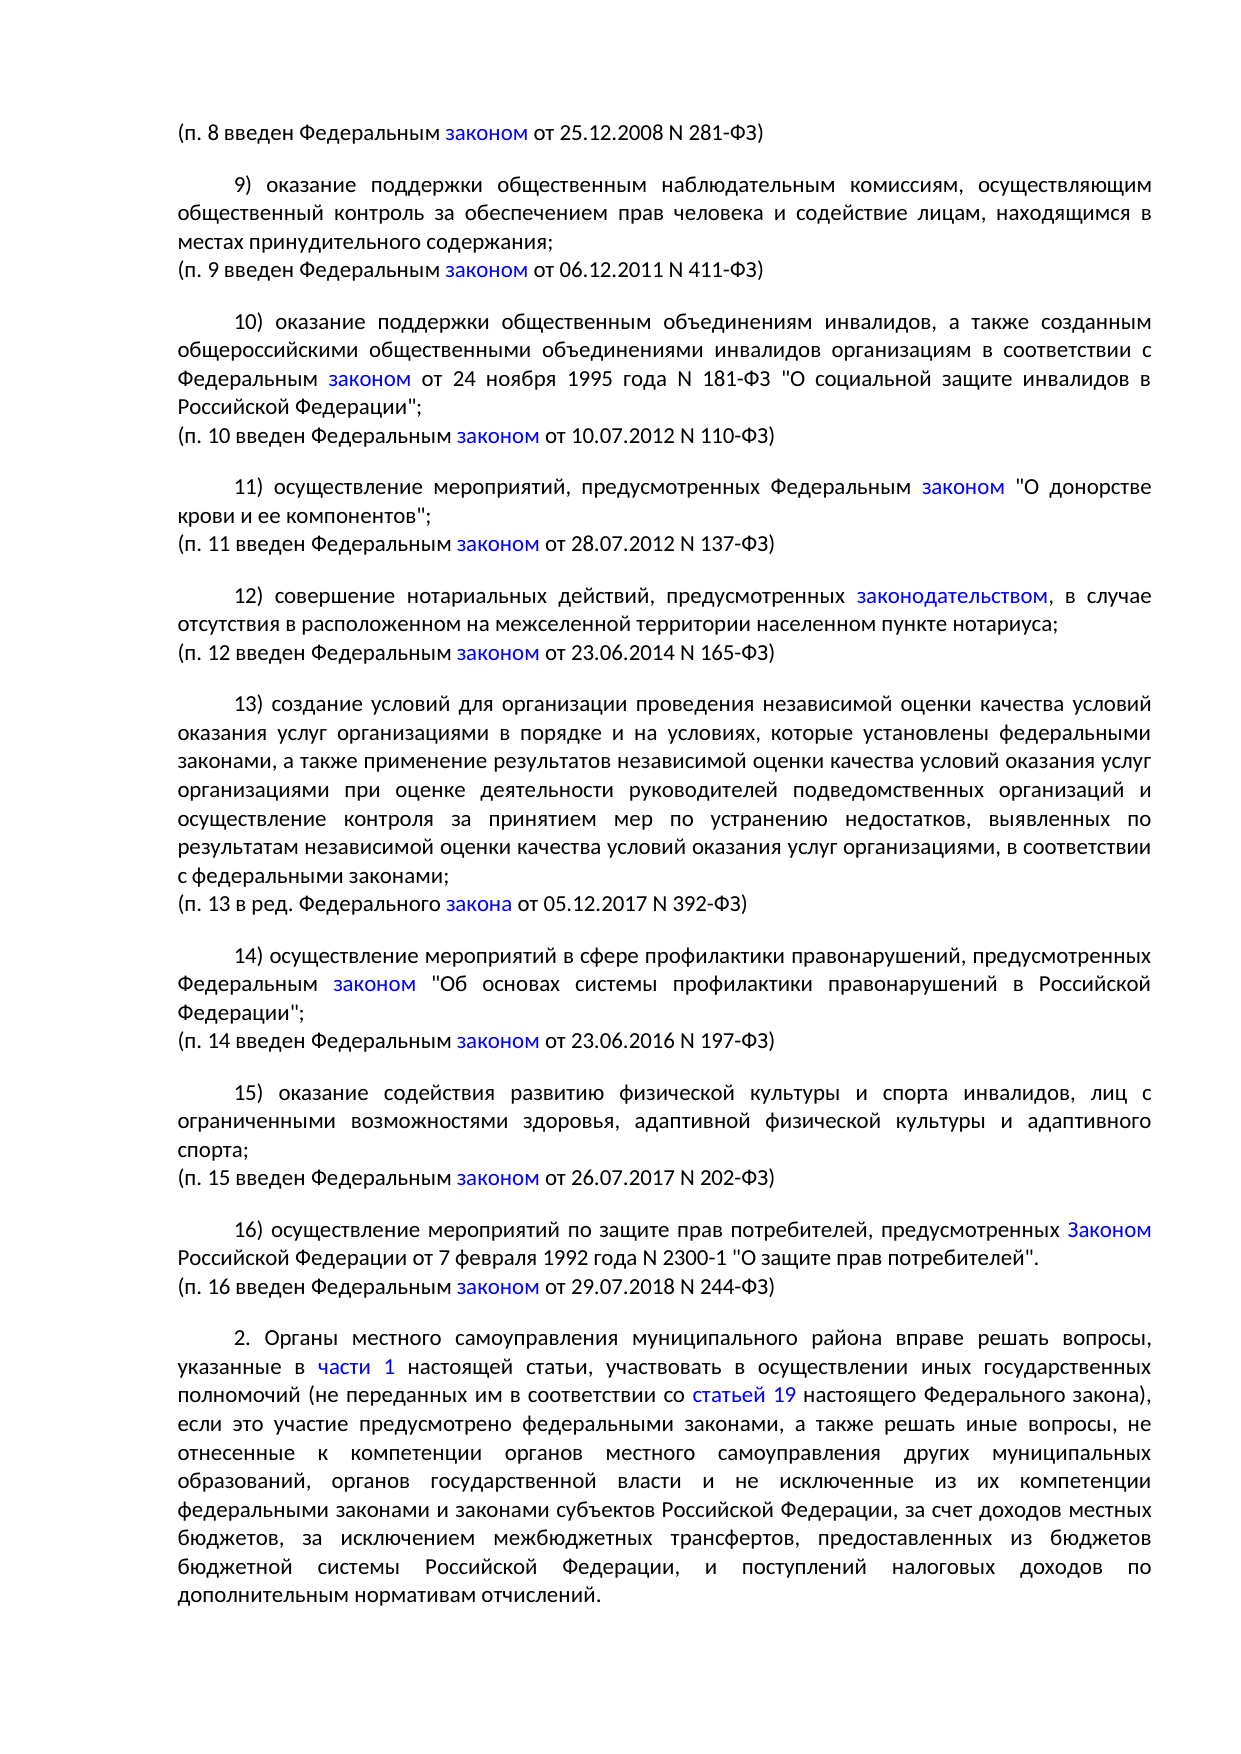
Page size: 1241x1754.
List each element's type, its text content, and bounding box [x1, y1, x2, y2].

text 10) оказание поддержки общественным объединениям инвалидов, а также созданным общероссийскими общественными объединениями инвалидов организациям в соответствии с Федеральным законом от 24 ноября 1995 года N 181-ФЗ "О социальной защите инвалидов в Российской Федерации"; [177, 307, 1152, 421]
text (п. 15 введен Федеральным законом от 26.07.2017 N 202-ФЗ) [177, 1163, 1152, 1192]
text (п. 13 в ред. Федерального закона от 05.12.2017 N 392-ФЗ) [177, 889, 1152, 918]
text 15) оказание содействия развитию физической культуры и спорта инвалидов, лиц с ограниченными возможностями здоровья, адаптивной физической культуры и адаптивного спорта; [177, 1078, 1152, 1163]
text (п. 14 введен Федеральным законом от 23.06.2016 N 197-ФЗ) [177, 1026, 1152, 1055]
text (п. 11 введен Федеральным законом от 28.07.2012 N 137-ФЗ) [177, 529, 1152, 558]
text (п. 12 введен Федеральным законом от 23.06.2014 N 165-ФЗ) [177, 638, 1152, 666]
text (п. 8 введен Федеральным законом от 25.12.2008 N 281-ФЗ) [177, 118, 1152, 147]
text (п. 16 введен Федеральным законом от 29.07.2018 N 244-ФЗ) [177, 1272, 1152, 1300]
text 2. Органы местного самоуправления муниципального района вправе решать вопросы, указанные в части 1 настоящей статьи, участвовать в осуществлении иных государственных полномочий (не переданных им в соответствии со статьей 19 настоящего Федерального закона), если это участие предусмотрено федеральными законами, а также решать иные вопросы, не отнесенные к компетенции органов местного самоуправления других муниципальных образований, органов государственной власти и не исключенные из их компетенции федеральными законами и законами субъектов Российской Федерации, за счет доходов местных бюджетов, за исключением межбюджетных трансфертов, предоставленных из бюджетов бюджетной системы Российской Федерации, и поступлений налоговых доходов по дополнительным нормативам отчислений. [177, 1323, 1152, 1609]
text 14) осуществление мероприятий в сфере профилактики правонарушений, предусмотренных Федеральным законом "Об основах системы профилактики правонарушений в Российской Федерации"; [177, 941, 1152, 1026]
text (п. 10 введен Федеральным законом от 10.07.2012 N 110-ФЗ) [177, 421, 1152, 449]
text 12) совершение нотариальных действий, предусмотренных законодательством, в случае отсутствия в расположенном на межселенной территории населенном пункте нотариуса; [177, 581, 1152, 638]
text (п. 9 введен Федеральным законом от 06.12.2011 N 411-ФЗ) [177, 255, 1152, 284]
text 9) оказание поддержки общественным наблюдательным комиссиям, осуществляющим общественный контроль за обеспечением прав человека и содействие лицам, находящимся в местах принудительного содержания; [177, 169, 1152, 255]
text 16) осуществление мероприятий по защите прав потребителей, предусмотренных Законом Российской Федерации от 7 февраля 1992 года N 2300-1 "О защите прав потребителей". [177, 1215, 1152, 1272]
text 13) создание условий для организации проведения независимой оценки качества условий оказания услуг организациями в порядке и на условиях, которые установлены федеральными законами, а также применение результатов независимой оценки качества условий оказания услуг организациями при оценке деятельности руководителей подведомственных организаций и осуществление контроля за принятием мер по устранению недостатков, выявленных по результатам независимой оценки качества условий оказания услуг организациями, в соответствии с федеральными законами; [177, 689, 1152, 889]
text 11) осуществление мероприятий, предусмотренных Федеральным законом "О донорстве крови и ее компонентов"; [177, 472, 1152, 529]
